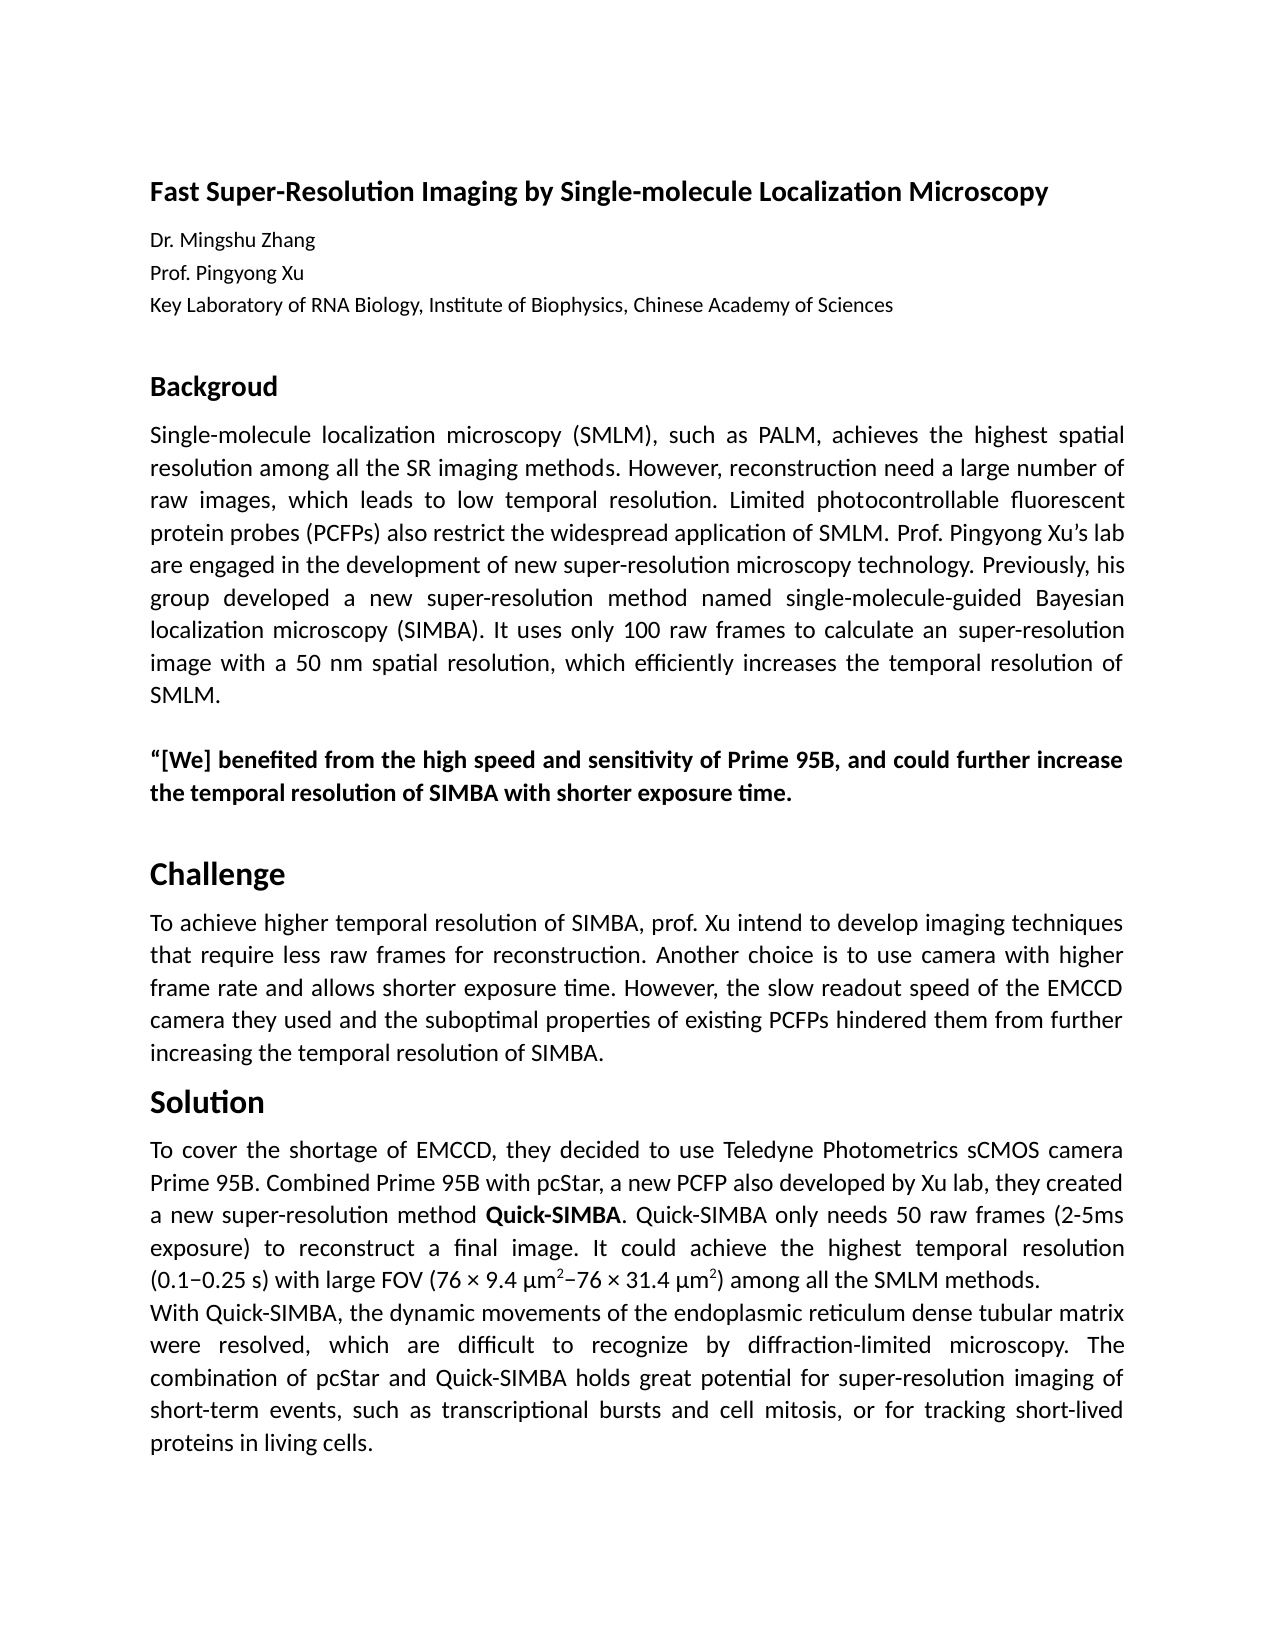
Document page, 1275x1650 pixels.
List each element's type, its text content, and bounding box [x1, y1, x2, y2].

text With Quick-SIMBA, the dynamic movements of the endoplasmic reticulum dense tubular matrix were resolved, which are difficult to recognize by diffraction-limited microscopy. The combination of pcStar and Quick-SIMBA holds great potential for super-resolution imaging of short-term events, such as transcriptional bursts and cell mitosis, or for tracking short-lived proteins in living cells. [150, 1296, 1125, 1459]
text Single-molecule localization microscopy (SMLM), such as PALM, achieves the highest spatial resolution among all the SR imaging methods. However, reconstruction need a large number of raw images, which leads to low temporal resolution. Limited photocontrollable fluorescent protein probes (PCFPs) also restrict the widespread application of SMLM. Prof. Pingyong Xu’s lab are engaged in the development of new super-resolution microscopy technology. Previously, his group developed a new super-resolution method named single-molecule-guided Bayesian localization microscopy (SIMBA). It uses only 100 raw frames to calculate an super-resolution image with a 50 nm spatial resolution, which efficiently increases the temporal resolution of SMLM. [150, 419, 1125, 711]
text Prof. Pingyong Xu [150, 256, 1125, 289]
text Backgroud [150, 354, 1125, 419]
text Dr. Mingshu Zhang [150, 224, 1125, 256]
text Challenge [150, 841, 1125, 906]
text To cover the shortage of EMCCD, they decided to use Teledyne Photometrics sCMOS camera Prime 95B. Combined Prime 95B with pcStar, a new PCFP also developed by Xu lab, they created a new super-resolution method Quick-SIMBA. Quick-SIMBA only needs 50 raw frames (2-5ms exposure) to reconstruct a final image. It could achieve the highest temporal resolution (0.1−0.25 s) with large FOV (76 × 9.4 μm2−76 × 31.4 μm2) among all the SMLM methods. [150, 1134, 1125, 1296]
text Key Laboratory of RNA Biology, Institute of Biophysics, Chinese Academy of Sciences [150, 289, 1125, 321]
text Solution [150, 1069, 1125, 1134]
text To achieve higher temporal resolution of SIMBA, prof. Xu intend to develop imaging techniques that require less raw frames for reconstruction. Another choice is to use camera with higher frame rate and allows shorter exposure time. However, the slow readout speed of the EMCCD camera they used and the suboptimal properties of existing PCFPs hindered them from further increasing the temporal resolution of SIMBA. [150, 906, 1125, 1069]
text Fast Super-Resolution Imaging by Single-molecule Localization Microscopy [150, 159, 1125, 224]
text “[We] benefited from the high speed and sensitivity of Prime 95B, and could further increase the temporal resolution of SIMBA with shorter exposure time. [150, 744, 1125, 809]
